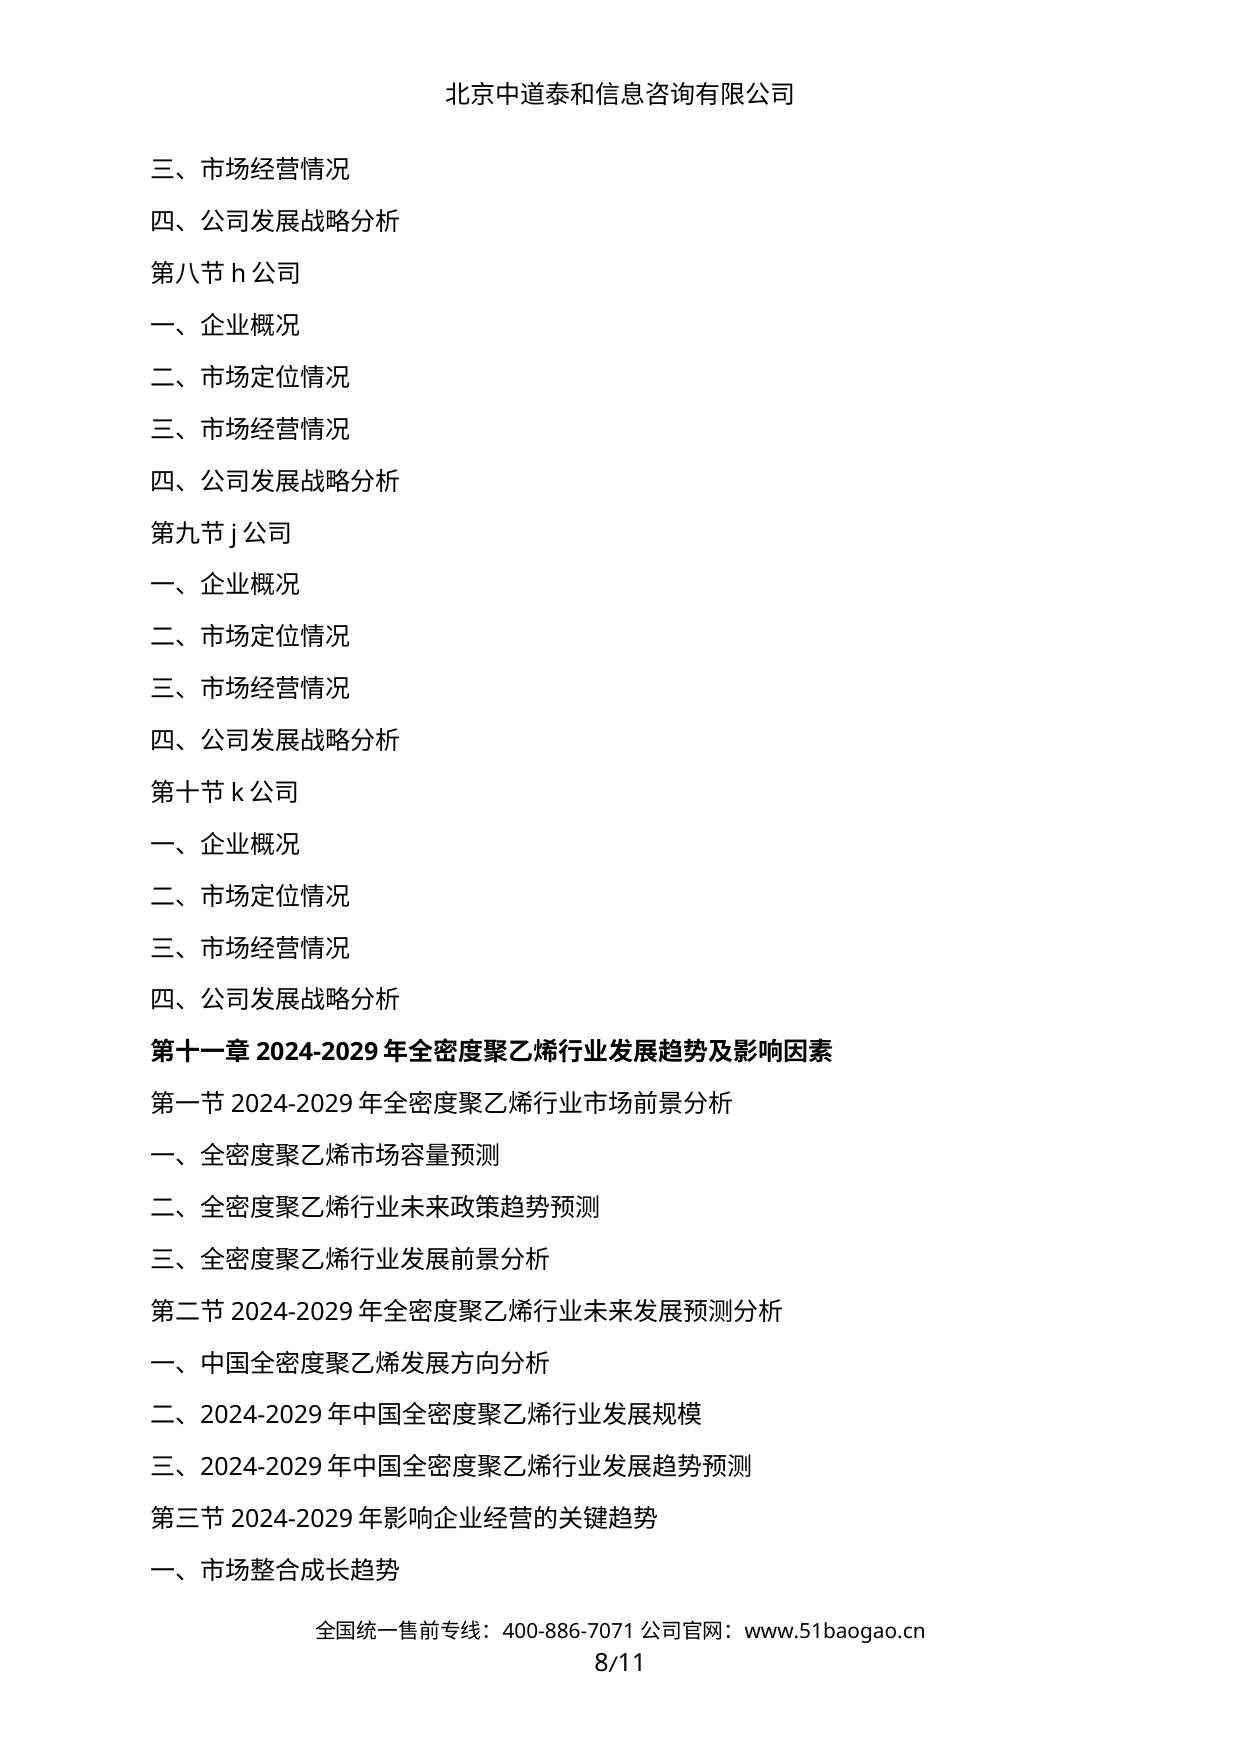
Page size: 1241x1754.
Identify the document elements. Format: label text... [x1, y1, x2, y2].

text 第二节 2024-2029年全密度聚乙烯行业未来发展预测分析 [150, 1291, 1090, 1327]
text 一、中国全密度聚乙烯发展方向分析 [150, 1343, 1090, 1379]
text 第三节 2024-2029年影响企业经营的关键趋势 [150, 1499, 1090, 1535]
text 二、市场定位情况 [150, 617, 1090, 653]
text 一、企业概况 [150, 824, 1090, 861]
text 第一节 2024-2029年全密度聚乙烯行业市场前景分析 [150, 1084, 1090, 1120]
text 第十一章 2024-2029年全密度聚乙烯行业发展趋势及影响因素 [150, 1032, 1090, 1068]
text 三、市场经营情况 [150, 150, 1090, 186]
text 四、公司发展战略分析 [150, 461, 1090, 497]
text 第八节 h公司 [150, 254, 1090, 290]
text 三、全密度聚乙烯行业发展前景分析 [150, 1239, 1090, 1276]
text 三、2024-2029年中国全密度聚乙烯行业发展趋势预测 [150, 1447, 1090, 1483]
text 三、市场经营情况 [150, 669, 1090, 705]
text 二、市场定位情况 [150, 876, 1090, 912]
text 四、公司发展战略分析 [150, 202, 1090, 238]
text 二、2024-2029年中国全密度聚乙烯行业发展规模 [150, 1395, 1090, 1431]
text 二、市场定位情况 [150, 357, 1090, 394]
text 三、市场经营情况 [150, 409, 1090, 446]
text 一、企业概况 [150, 565, 1090, 601]
text 三、市场经营情况 [150, 928, 1090, 964]
text 第十节 k公司 [150, 772, 1090, 809]
text 一、市场整合成长趋势 [150, 1551, 1090, 1587]
text 四、公司发展战略分析 [150, 980, 1090, 1016]
text 四、公司发展战略分析 [150, 721, 1090, 757]
text 第九节 j公司 [150, 513, 1090, 549]
text 一、全密度聚乙烯市场容量预测 [150, 1136, 1090, 1172]
text 一、企业概况 [150, 306, 1090, 342]
text 二、全密度聚乙烯行业未来政策趋势预测 [150, 1187, 1090, 1224]
